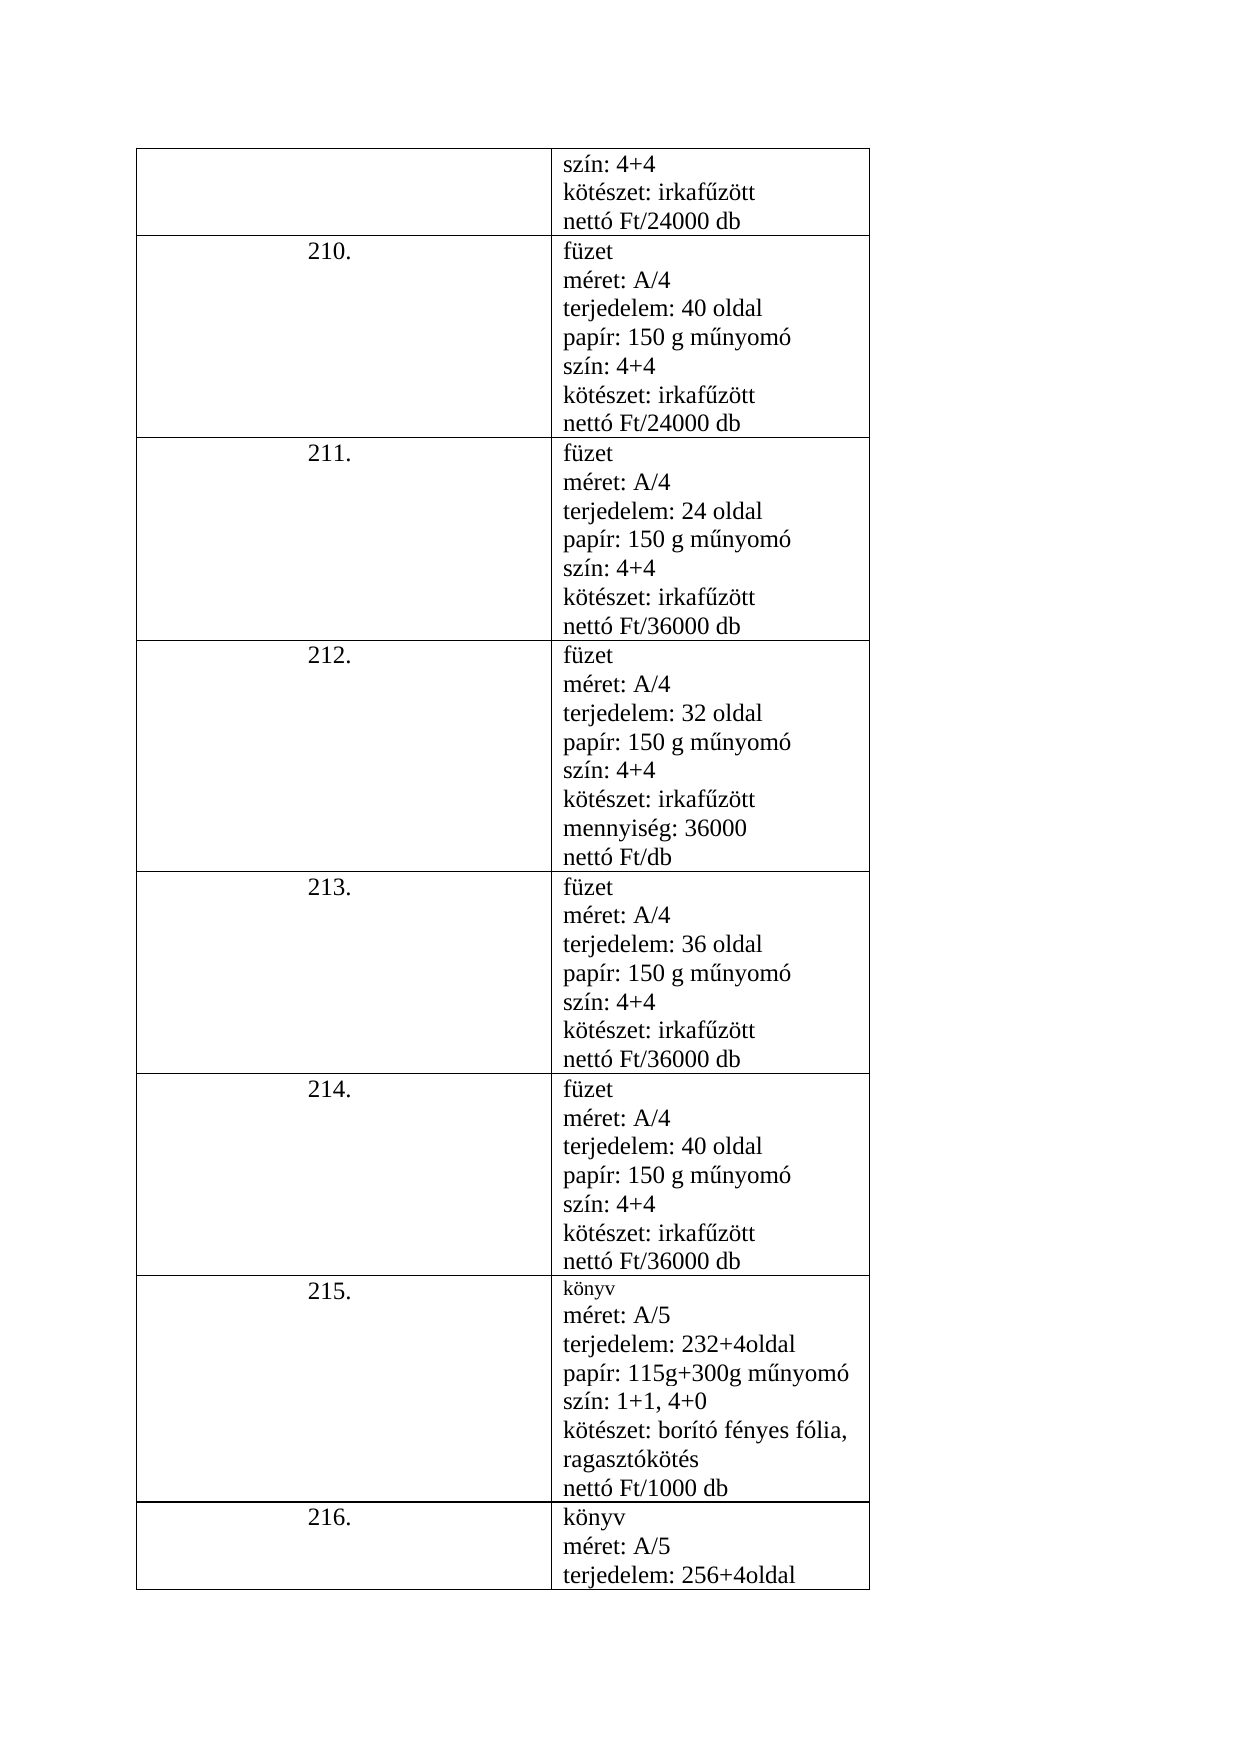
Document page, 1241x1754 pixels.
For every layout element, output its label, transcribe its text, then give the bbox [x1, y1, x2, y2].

table_cell [137, 149, 551, 235]
table_cell füzet méret: A/4 terjedelem: 40 oldal papír: 150 g műnyomó szín: 4+4 kötészet: irkafűzött nettó Ft/24000 db [552, 236, 869, 437]
table_cell [137, 236, 551, 437]
table_cell [137, 438, 551, 639]
table_cell könyv méret: A/5 terjedelem: 232+4oldal papír: 115g+300g műnyomó szín: 1+1, 4+0 kötészet: borító fényes fólia, ragasztókötés nettó Ft/1000 db [552, 1276, 869, 1501]
table_cell füzet méret: A/4 terjedelem: 32 oldal papír: 150 g műnyomó szín: 4+4 kötészet: irkafűzött mennyiség: 36000 nettó Ft/db [552, 641, 869, 871]
table_cell [137, 1503, 551, 1589]
table_cell füzet méret: A/4 terjedelem: 24 oldal papír: 150 g műnyomó szín: 4+4 kötészet: irkafűzött nettó Ft/36000 db [552, 438, 869, 639]
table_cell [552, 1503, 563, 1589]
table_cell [552, 149, 869, 235]
table_cell [137, 872, 551, 1073]
table_cell [137, 641, 551, 871]
table_cell füzet méret: A/4 terjedelem: 36 oldal papír: 150 g műnyomó szín: 4+4 kötészet: irkafűzött nettó Ft/36000 db [552, 872, 869, 1073]
table_cell [137, 1276, 551, 1501]
table_cell [137, 1074, 551, 1275]
table_cell füzet méret: A/4 terjedelem: 40 oldal papír: 150 g műnyomó szín: 4+4 kötészet: irkafűzött nettó Ft/36000 db [552, 1074, 869, 1275]
